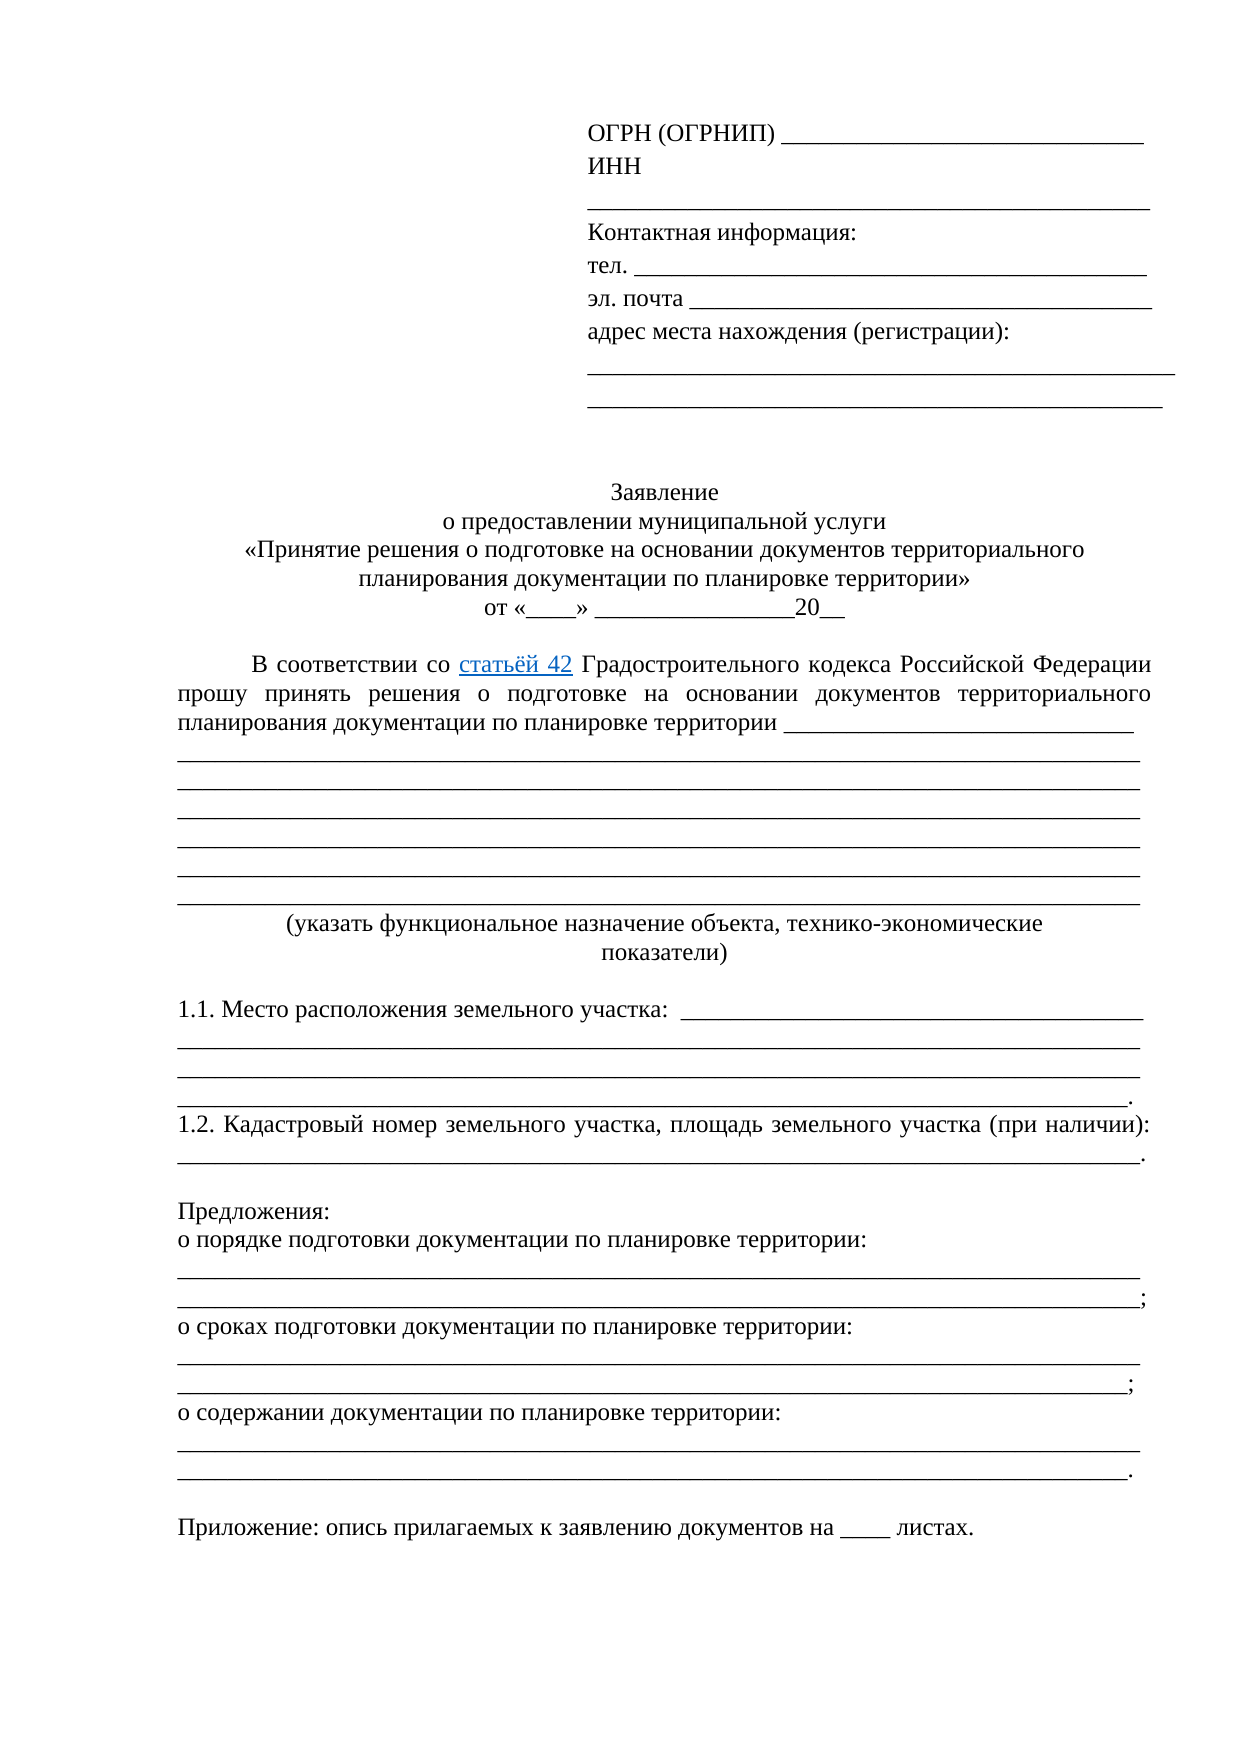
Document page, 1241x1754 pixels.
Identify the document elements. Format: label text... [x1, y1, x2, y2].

text Предложения: [177, 1196, 1152, 1224]
text ____________________________________________________________________________. [177, 1454, 1152, 1483]
text _____________________________________________________________________________ [177, 1253, 1152, 1282]
text показатели) [177, 937, 1152, 966]
text о предоставлении муниципальной услуги [177, 506, 1152, 534]
text о содержании документации по планировке территории: [177, 1397, 1152, 1426]
text «Принятие решения о подготовке на основании документов территориального планирования документации по планировке территории» [177, 534, 1152, 592]
text 1.1. Место расположения земельного участка: _____________________________________ [177, 994, 1152, 1023]
text В соответствии со статьёй 42 Градостроительного кодекса Российской Федерации прошу принять решения о подготовке на основании документов территориального планирования документации по планировке территории ____________________________ [177, 649, 1152, 736]
text _____________________________________________________________________________ [177, 1426, 1152, 1454]
text Заявление [177, 477, 1152, 506]
text (указать функциональное назначение объекта, технико-экономические [177, 908, 1152, 937]
text _____________________________________________________________________________; [177, 1282, 1152, 1311]
text _________________________________________________________________________________________________________________________________________________________________________________________________________________________________________________________________________________________________________________________________________________________________________________________________ [177, 764, 1152, 908]
text о порядке подготовки документации по планировке территории: [177, 1224, 1152, 1253]
text от «____» ________________20__ [177, 592, 1152, 621]
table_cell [118, 118, 1193, 448]
text _________________________________________________________________________________________________________________________________________________________; [177, 1339, 1152, 1397]
text 1.2. Кадастровый номер земельного участка, площадь земельного участка (при наличии): _____________________________________________________________________________. [177, 1109, 1152, 1167]
text ______________________________________________________________________________________________________________________________________________________________________________________________________________________________________. [177, 1023, 1152, 1109]
text о сроках подготовки документации по планировке территории: [177, 1311, 1152, 1339]
text _____________________________________________________________________________ [177, 736, 1152, 764]
text Приложение: опись прилагаемых к заявлению документов на ____ листах. [177, 1512, 1152, 1541]
